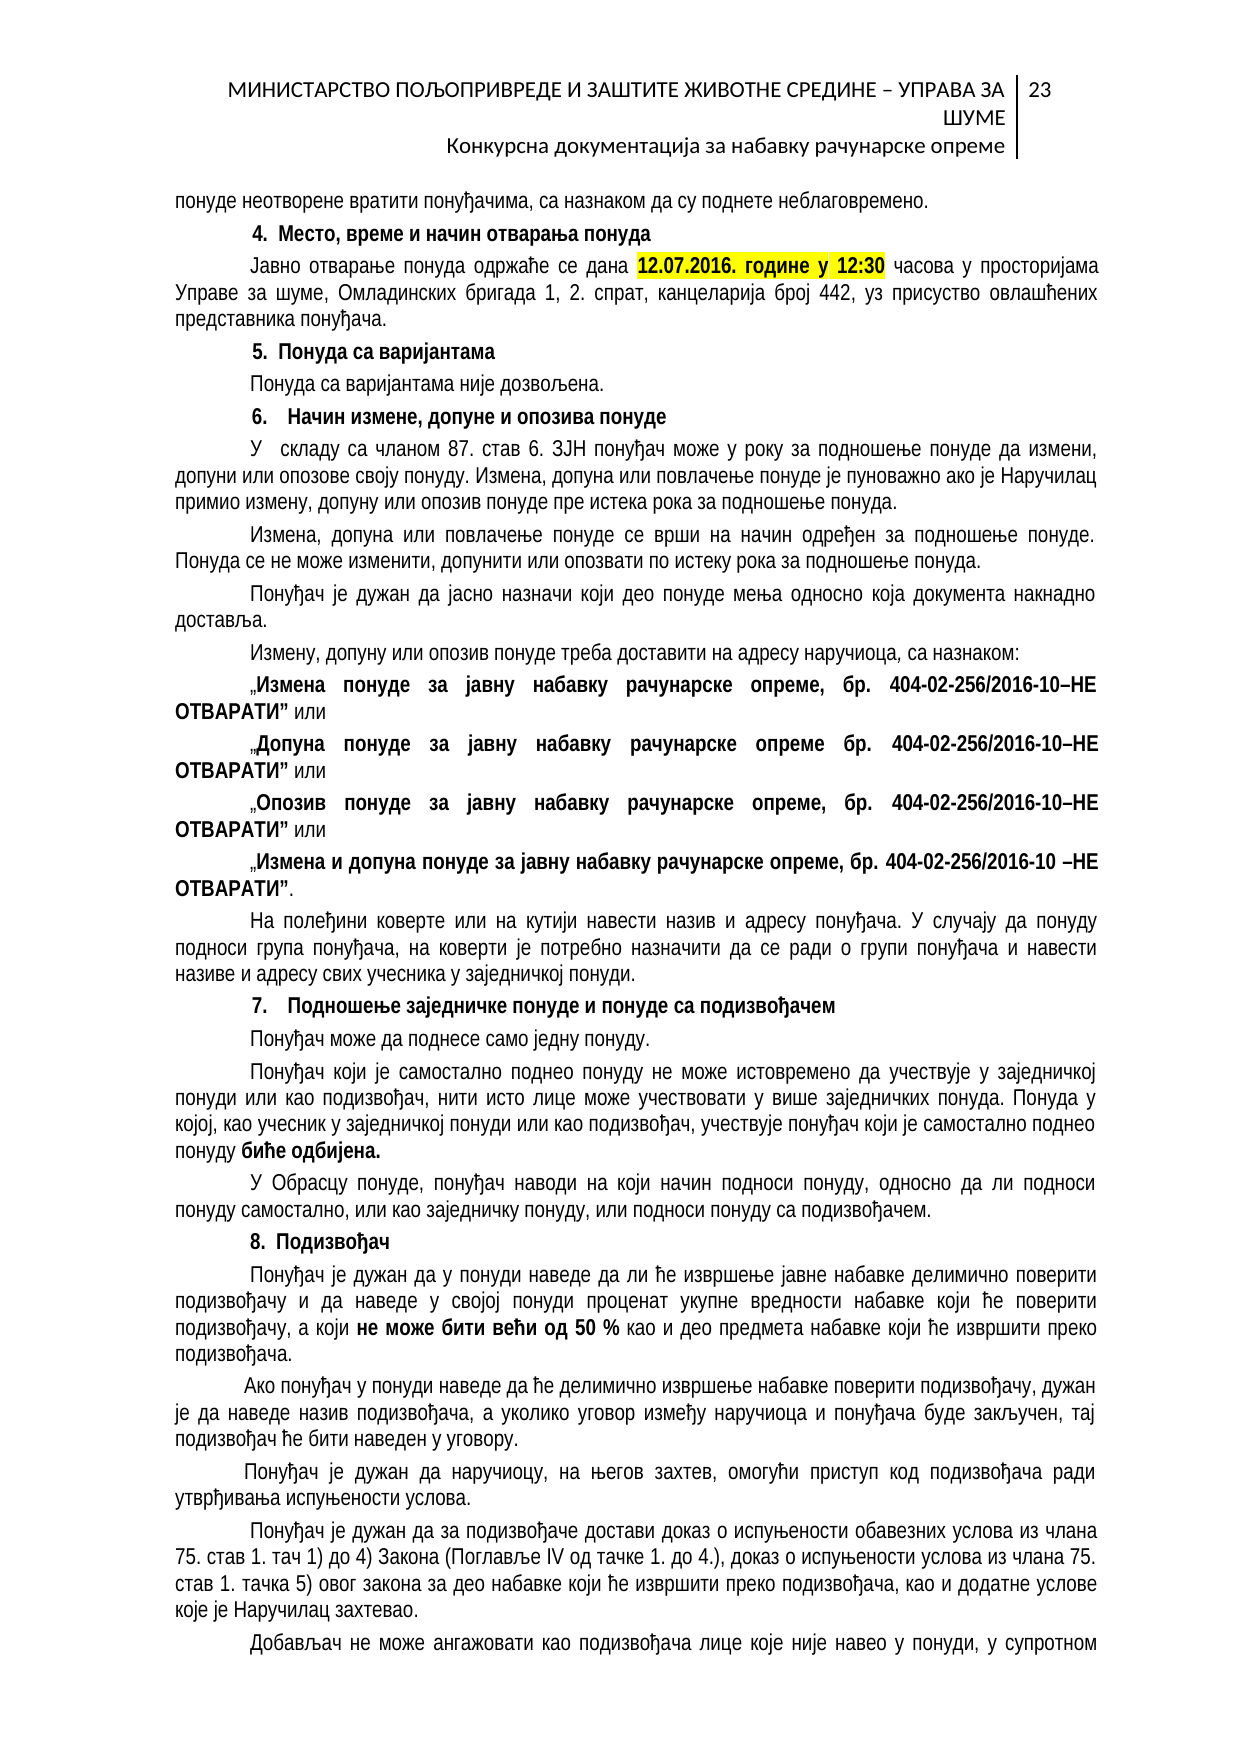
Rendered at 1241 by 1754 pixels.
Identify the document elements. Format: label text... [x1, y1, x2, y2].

list Начин измене, допуне и опозива понуде [252, 403, 1098, 429]
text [175, 187, 1096, 213]
text „Допуна понуде за јавну набавку рачунарске опреме бр. 404-02-256/2016-10–НЕ ОТВАРАТИ” или [175, 730, 1098, 783]
text Измена, допуна или повлачење понуде се врши на начин одређен за подношење понуде. Понуда се не може изменити, допунити или опозвати по истеку рока за подношење понуда. [175, 521, 1096, 573]
text „Измена понуде за јавну набавку рачунарске опреме, бр. 404-02-256/2016-10–НЕ ОТВАРАТИ” или [175, 671, 1096, 724]
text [175, 1628, 1098, 1655]
text „Измена и допуна понуде за јавну набавку рачунарске опреме, бр. 404-02-256/2016-10 –НЕ ОТВАРАТИ”. [175, 848, 1098, 901]
text Понуђач је дужан да наручиоцу, на његов захтев, омогући приступ код подизвођача ради утврђивања испуњености услова. [175, 1458, 1096, 1511]
text Понуђач је дужан да у понуди наведе да ли ће извршење јавне набавке делимично поверити подизвођачу и да наведе у својој понуди проценат укупне вредности набавке који ће поверити подизвођачу, а који не може бити већи од 50 % као и део предмета набавке који ће извршити преко подизвођача. [175, 1261, 1098, 1366]
text Понуђач може да поднесе само једну понуду. [250, 1025, 1098, 1051]
text На полеђини коверте или на кутији навести назив и адресу понуђача. У случају да понуду подноси група понуђача, на коверти је потребно назначити да се ради о групи понуђача и навести називе и адресу свих учесника у заједничкој понуди. [175, 907, 1098, 986]
text Ако понуђач у понуди наведе да ће делимично извршење набавке поверити подизвођачу, дужан је да наведе назив подизвођача, а уколико уговор између наручиоца и понуђача буде закључен, тај подизвођач ће бити наведен у уговору. [175, 1372, 1096, 1452]
text Јавно отварање понуда одржаће се дана 12.07.2016. године у 12:30 часова у просторијама Управe за шуме, Омладинских бригада 1, 2. спрат, канцеларија број 442, уз присуство овлашћених представника понуђача. [175, 252, 1098, 331]
text Измену, допуну или опозив понуде треба доставити на адресу наручиоца, са назнаком: [175, 639, 1098, 665]
text 5. Понуда са варијантама [252, 338, 1098, 364]
list складу са чланом 87. став 6. ЗЈН понуђач може у року за подношење понуде да измени, допуни или опозове своју понуду. Измена, допуна или повлачење понуде је пуноважно ако је Наручилац примио измену, допуну или опозив понуде пре истека рока за подношење понуда. [175, 435, 1098, 514]
text Понуђач који је самостално поднео понуду не може истовремено да учествује у заједничкој понуди или као подизвођач, нити исто лице може учествовати у више заједничких понуда. Понуда у којој, као учесник у заједничкој понуди или као подизвођач, учествује понуђач који је самостално поднео понуду биће одбијена. [175, 1058, 1096, 1163]
text Понуда са варијантама није дозвољена. [250, 370, 1098, 397]
text У Обрасцу понуде, понуђач наводи на који начин подноси понуду, односно да ли подноси понуду самостално, или као заједничку понуду, или подноси понуду са подизвођачем. [175, 1169, 1096, 1222]
text Понуђач је дужан да јасно назначи који део понуде мења односно која документа накнадно доставља. [175, 580, 1096, 632]
text 8. Подизвођач [175, 1228, 1098, 1254]
list Подношење заједничке понуде и понуде са подизвођачем [252, 992, 1098, 1019]
text 4. Место, време и начин отварања понуда [252, 220, 1098, 246]
text „Опозив понуде за јавну набавку рачунарске опреме, бр. 404-02-256/2016-10–НЕ ОТВАРАТИ” или [175, 789, 1098, 842]
text Понуђач је дужан да за подизвођаче достави доказ о испуњености обавезних услова из члана 75. став 1. тач 1) до 4) Закона (Поглавље IV од тачке 1. до 4.), доказ о испуњености услова из члана 75. став 1. тачка 5) овог закона за део набавке који ће извршити преко подизвођача, као и додатне услове које је Наручилац захтевао. [175, 1517, 1098, 1622]
